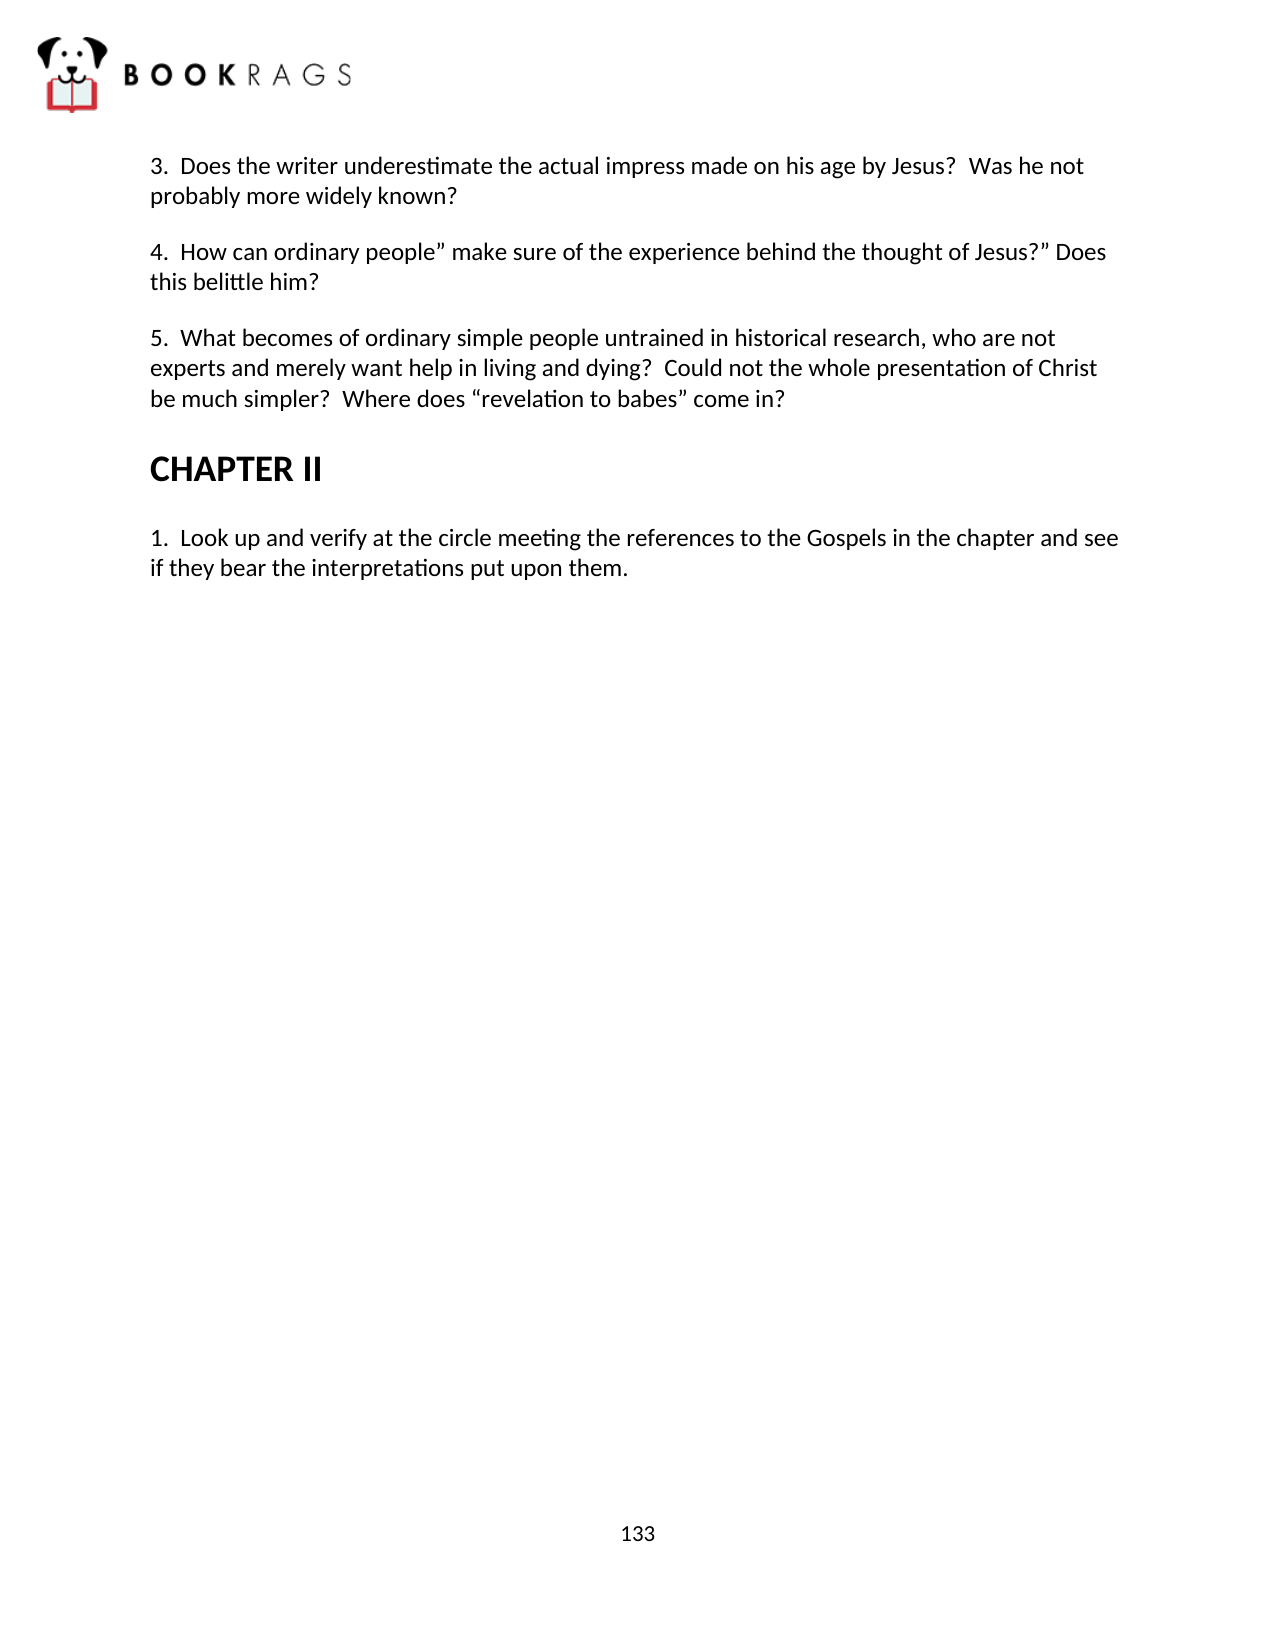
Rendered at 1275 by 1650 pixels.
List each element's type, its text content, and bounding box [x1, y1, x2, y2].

picture [37, 37, 351, 113]
text 4. How can ordinary people” make sure of the experience behind the thought of Jesus?” Does this belittle him? [150, 236, 1125, 297]
text 3. Does the writer underestimate the actual impress made on his age by Jesus? Was he not probably more widely known? [150, 150, 1125, 211]
text CHAPTER II [150, 445, 1125, 491]
text 1. Look up and verify at the circle meeting the references to the Gospels in the chapter and see if they bear the interpretations put upon them. [150, 522, 1125, 583]
text 5. What becomes of ordinary simple people untrained in historical research, who are not experts and merely want help in living and dying? Could not the whole presentation of Christ be much simpler? Where does “revelation to babes” come in? [150, 322, 1125, 414]
